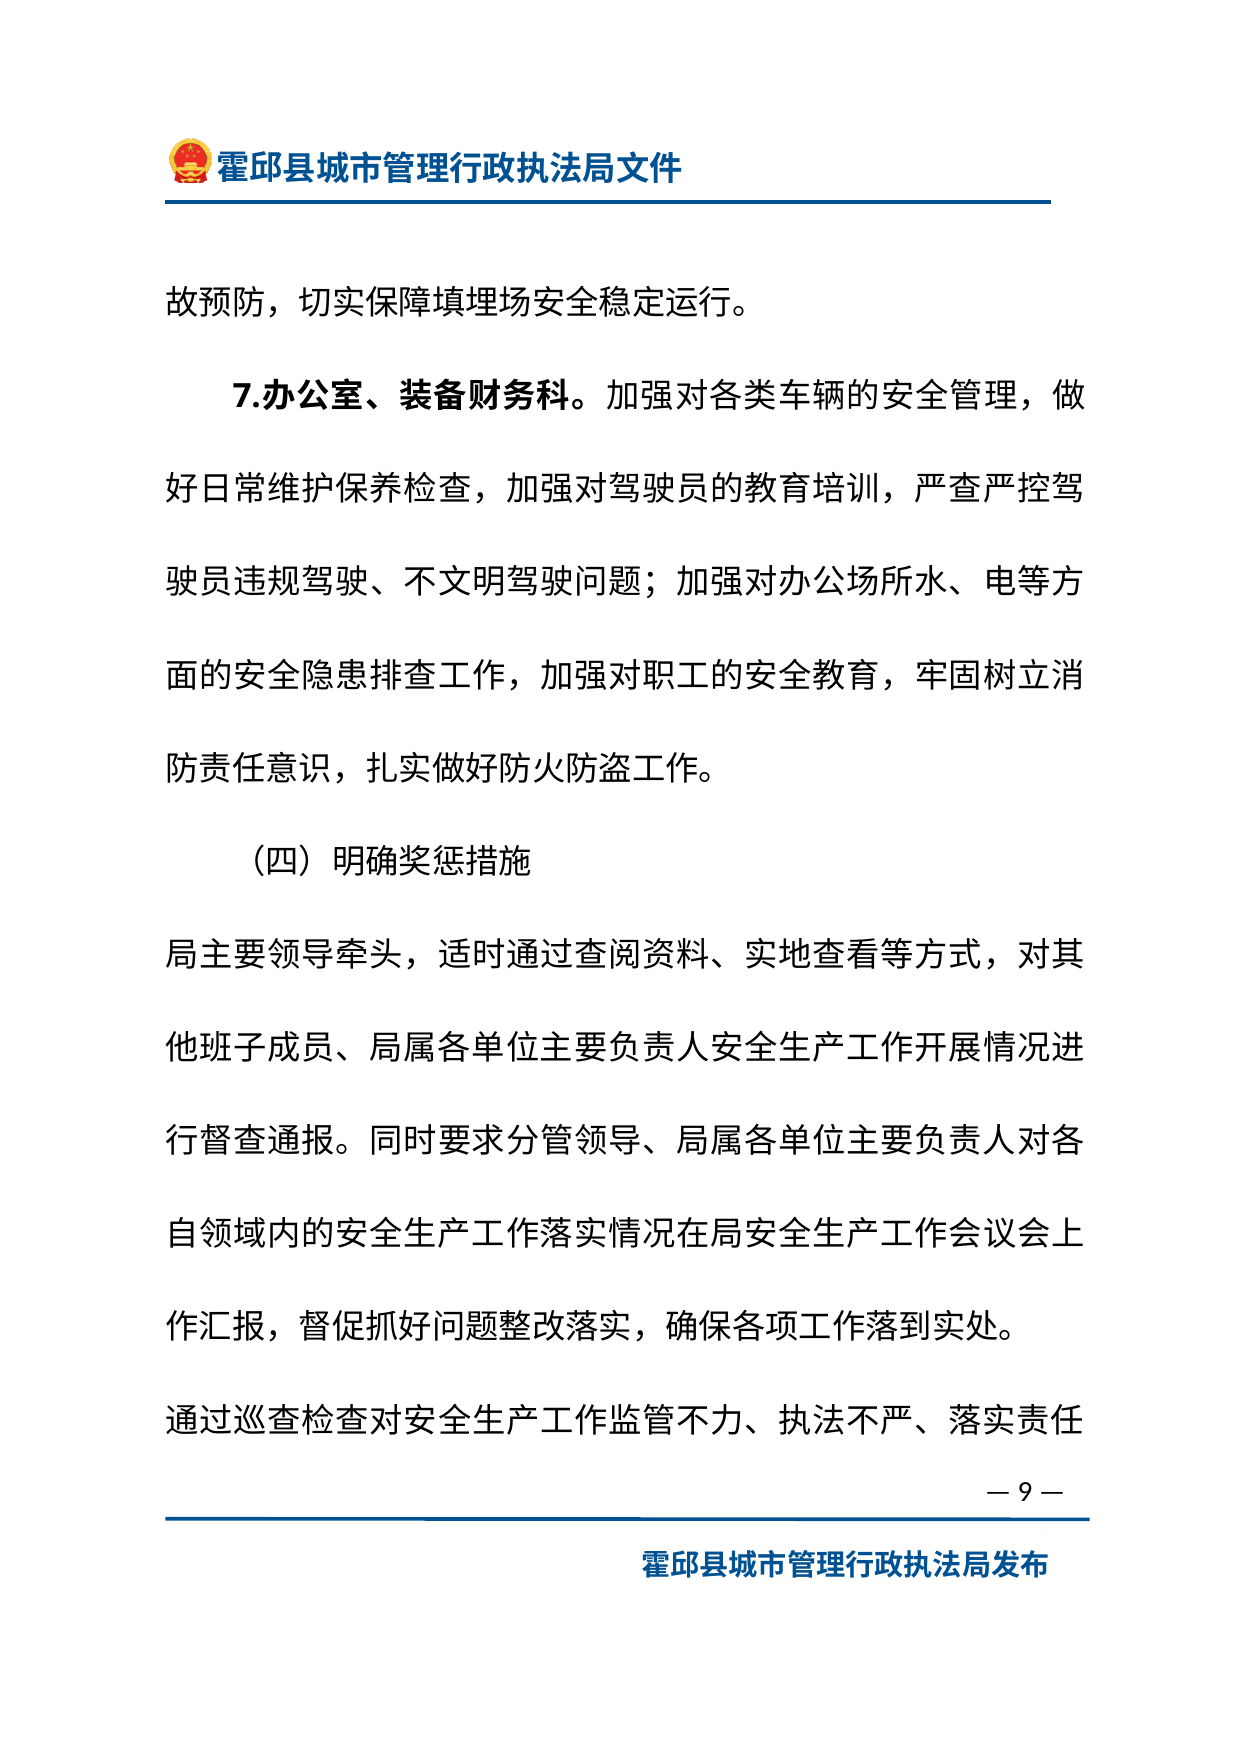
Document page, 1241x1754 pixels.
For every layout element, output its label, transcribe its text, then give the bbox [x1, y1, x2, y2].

text 局主要领导牵头，适时通过查阅资料、实地查看等方式，对其他班子成员、局属各单位主要负责人安全生产工作开展情况进行督查通报。同时要求分管领导、局属各单位主要负责人对各自领域内的安全生产工作落实情况在局安全生产工作会议会上作汇报，督促抓好问题整改落实，确保各项工作落到实处。 [165, 905, 1087, 1371]
text （四）明确奖惩措施 [165, 812, 1087, 905]
text 7.办公室、装备财务科。加强对各类车辆的安全管理，做好日常维护保养检查，加强对驾驶员的教育培训，严查严控驾驶员违规驾驶、不文明驾驶问题；加强对办公场所水、电等方面的安全隐患排查工作，加强对职工的安全教育，牢固树立消防责任意识，扎实做好防火防盗工作。 [165, 347, 1087, 812]
picture [165, 136, 216, 187]
text 通过巡查检查对安全生产工作监管不力、执法不严、落实责任不到位的单位和负责人，将进行全局通报，并作为安全生产年终考核名次得分的重要依据。 [165, 1371, 1087, 1464]
